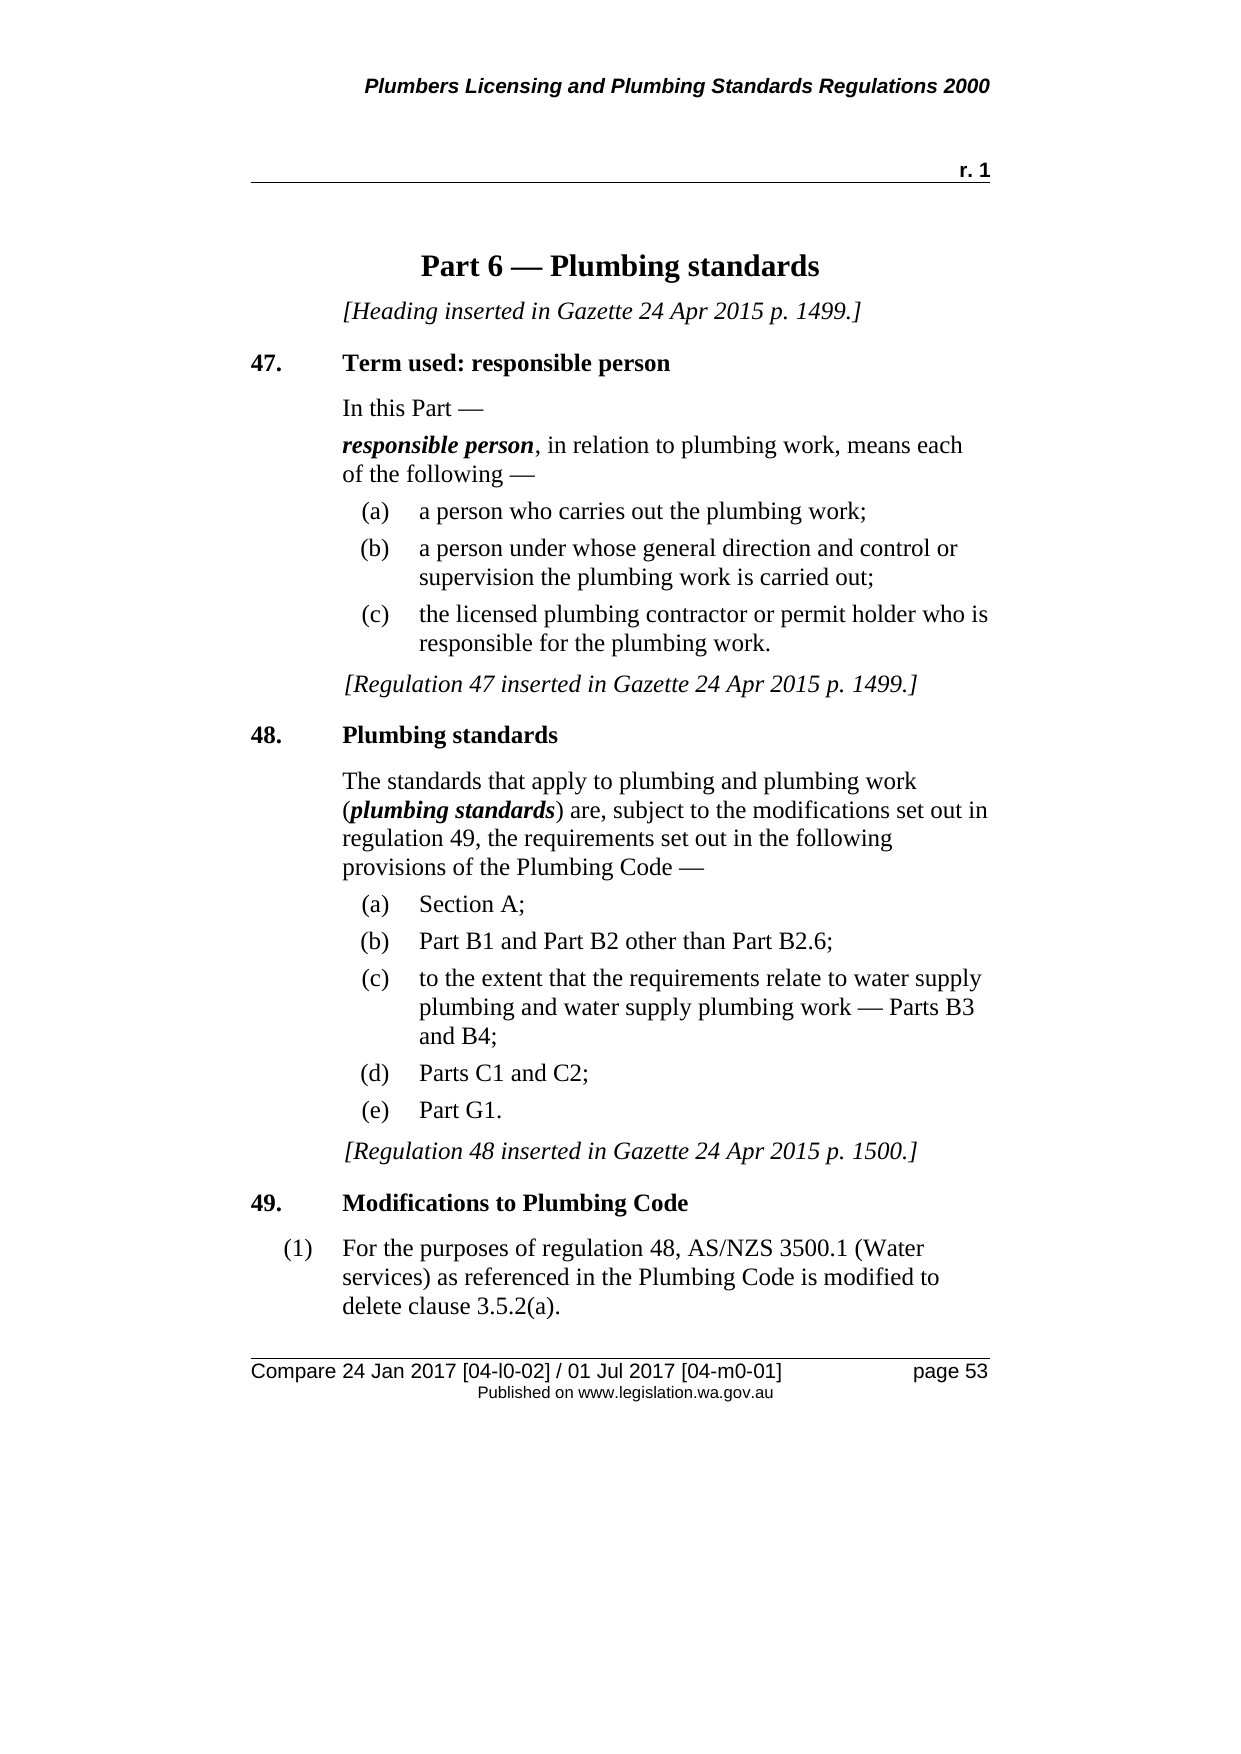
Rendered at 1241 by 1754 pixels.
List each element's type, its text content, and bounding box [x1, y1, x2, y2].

text In this Part — [251, 393, 990, 422]
text (d) Parts C1 and C2; [251, 1058, 990, 1087]
subtitle 47. Term used: responsible person [251, 348, 990, 376]
subtitle 48. Plumbing standards [251, 721, 990, 749]
text (e) Part G1. [251, 1095, 990, 1124]
text (b) a person under whose general direction and control or supervision the plumbing work is carried out; [251, 533, 990, 591]
text (c) to the extent that the requirements relate to water supply plumbing and water supply plumbing work — Parts B3 and B4; [251, 963, 990, 1050]
text (a) a person who carries out the plumbing work; [251, 496, 990, 525]
text (1) For the purposes of regulation 48, AS/NZS 3500.1 (Water services) as referenced in the Plumbing Code is modified to delete clause 3.5.2(a). [251, 1233, 990, 1320]
text responsible person, in relation to plumbing work, means each of the following — [251, 430, 990, 488]
text The standards that apply to plumbing and plumbing work (plumbing standards) are, subject to the modifications set out in regulation 49, the requirements set out in the following provisions of the Plumbing Code — [251, 766, 990, 881]
text [Regulation 47 inserted in Gazette 24 Apr 2015 p. 1499.] [251, 669, 990, 698]
text (a) Section A; [251, 889, 990, 918]
text (c) the licensed plumbing contractor or permit holder who is responsible for the plumbing work. [251, 599, 990, 656]
text (b) Part B1 and Part B2 other than Part B2.6; [251, 926, 990, 955]
subtitle 49. Modifications to Plumbing Code [251, 1188, 990, 1217]
subtitle Part 6 — Plumbing standards [251, 247, 990, 283]
subtitle [Heading inserted in Gazette 24 Apr 2015 p. 1499.] [251, 296, 990, 325]
text [Regulation 48 inserted in Gazette 24 Apr 2015 p. 1500.] [251, 1136, 990, 1165]
